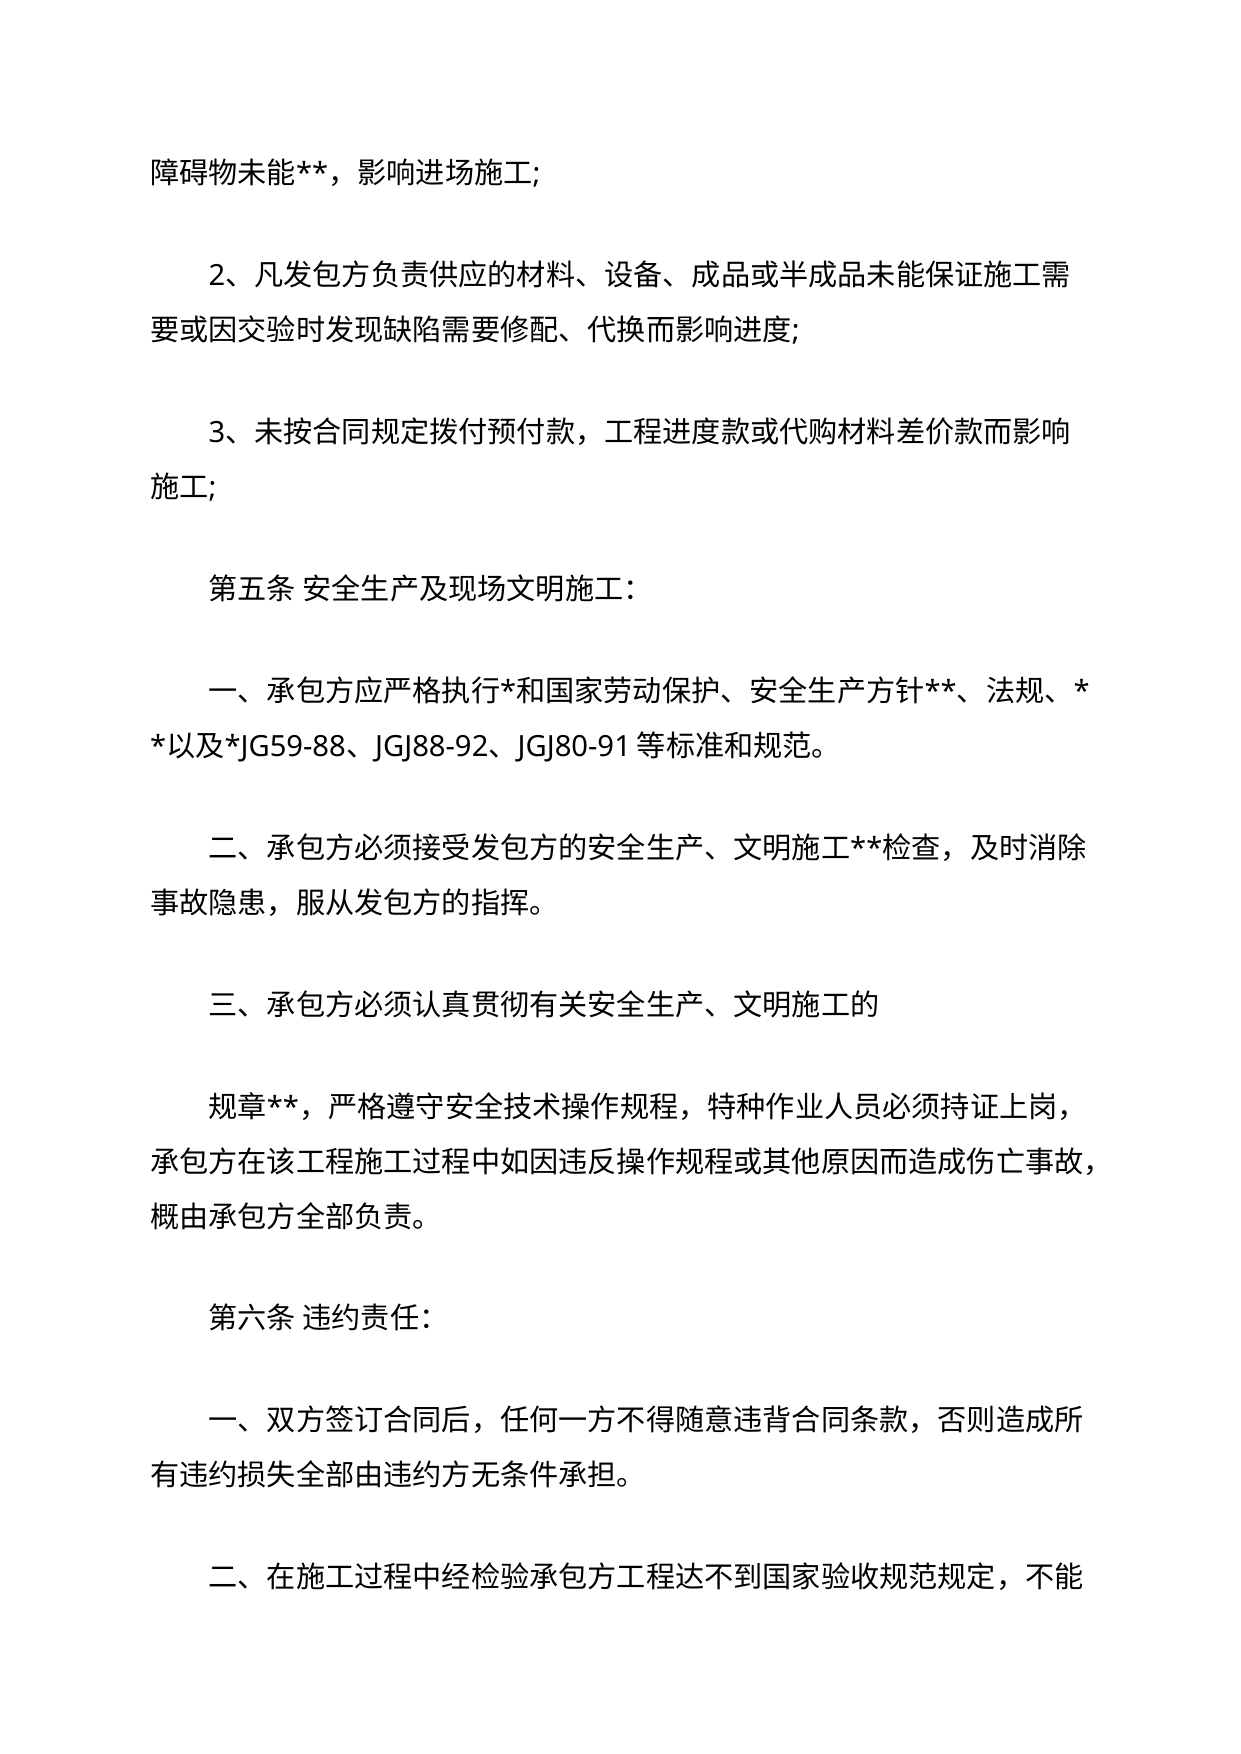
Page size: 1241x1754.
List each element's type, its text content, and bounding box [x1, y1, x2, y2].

text 2、凡发包方负责供应的材料、设备、成品或半成品未能保证施工需要或因交验时发现缺陷需要修配、代换而影响进度; [150, 252, 1090, 349]
text 规章**，严格遵守安全技术操作规程，特种作业人员必须持证上岗，承包方在该工程施工过程中如因违反操作规程或其他原因而造成伤亡事故，概由承包方全部负责。 [150, 1083, 1090, 1235]
text 第六条 违约责任： [150, 1295, 1090, 1337]
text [150, 150, 1090, 192]
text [150, 1553, 1090, 1596]
text 一、承包方应严格执行*和国家劳动保护、安全生产方针**、法规、**以及*JG59-88、JGJ88-92、JGJ80-91等标准和规范。 [150, 668, 1090, 765]
text 3、未按合同规定拨付预付款，工程进度款或代购材料差价款而影响施工; [150, 409, 1090, 506]
text 二、承包方必须接受发包方的安全生产、文明施工**检查，及时消除事故隐患，服从发包方的指挥。 [150, 825, 1090, 922]
text 三、承包方必须认真贯彻有关安全生产、文明施工的 [150, 981, 1090, 1024]
text 第五条 安全生产及现场文明施工： [150, 566, 1090, 608]
text 一、双方签订合同后，任何一方不得随意违背合同条款，否则造成所有违约损失全部由违约方无条件承担。 [150, 1397, 1090, 1494]
